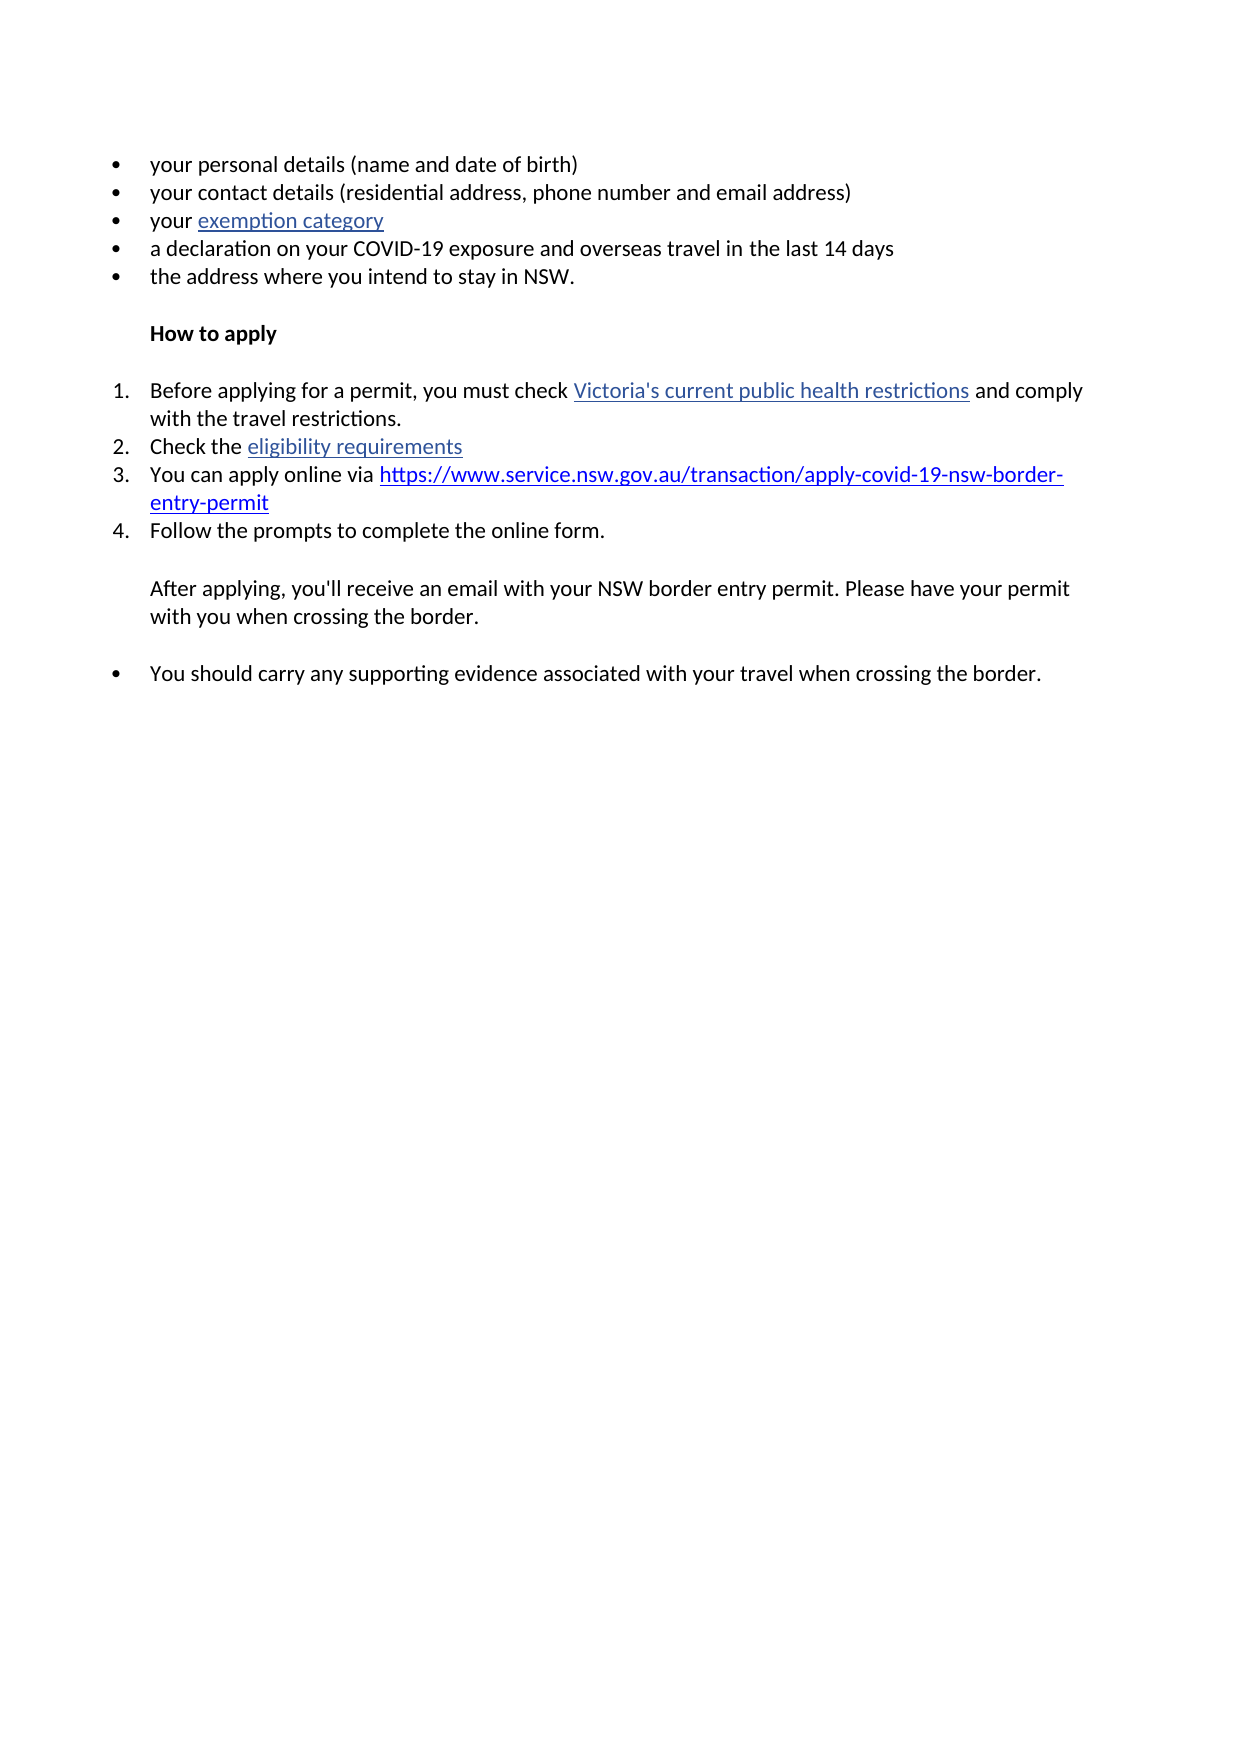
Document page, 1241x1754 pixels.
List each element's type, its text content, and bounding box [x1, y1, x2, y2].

list Check the eligibility requirements [112, 432, 1090, 461]
list You should carry any supporting evidence associated with your travel when crossing the border. [112, 659, 1090, 687]
list Before applying for a permit, you must check Victoria's current public health restrictions and comply with the travel restrictions. [112, 376, 1090, 432]
list your exemption category [112, 206, 1090, 234]
list You can apply online via https://www.service.nsw.gov.au/transaction/apply-covid-19-nsw-border-entry-permit [112, 461, 1090, 517]
list a declaration on your COVID-19 exposure and overseas travel in the last 14 days [112, 234, 1090, 262]
text After applying, you'll receive an email with your NSW border entry permit. Please have your permit with you when crossing the border. [150, 574, 1090, 630]
list your contact details (residential address, phone number and email address) [112, 178, 1090, 206]
list Follow the prompts to complete the online form. [112, 517, 1090, 544]
list the address where you intend to stay in NSW. [112, 262, 1090, 290]
text How to apply [150, 319, 1090, 347]
list your personal details (name and date of birth) [112, 150, 1090, 178]
